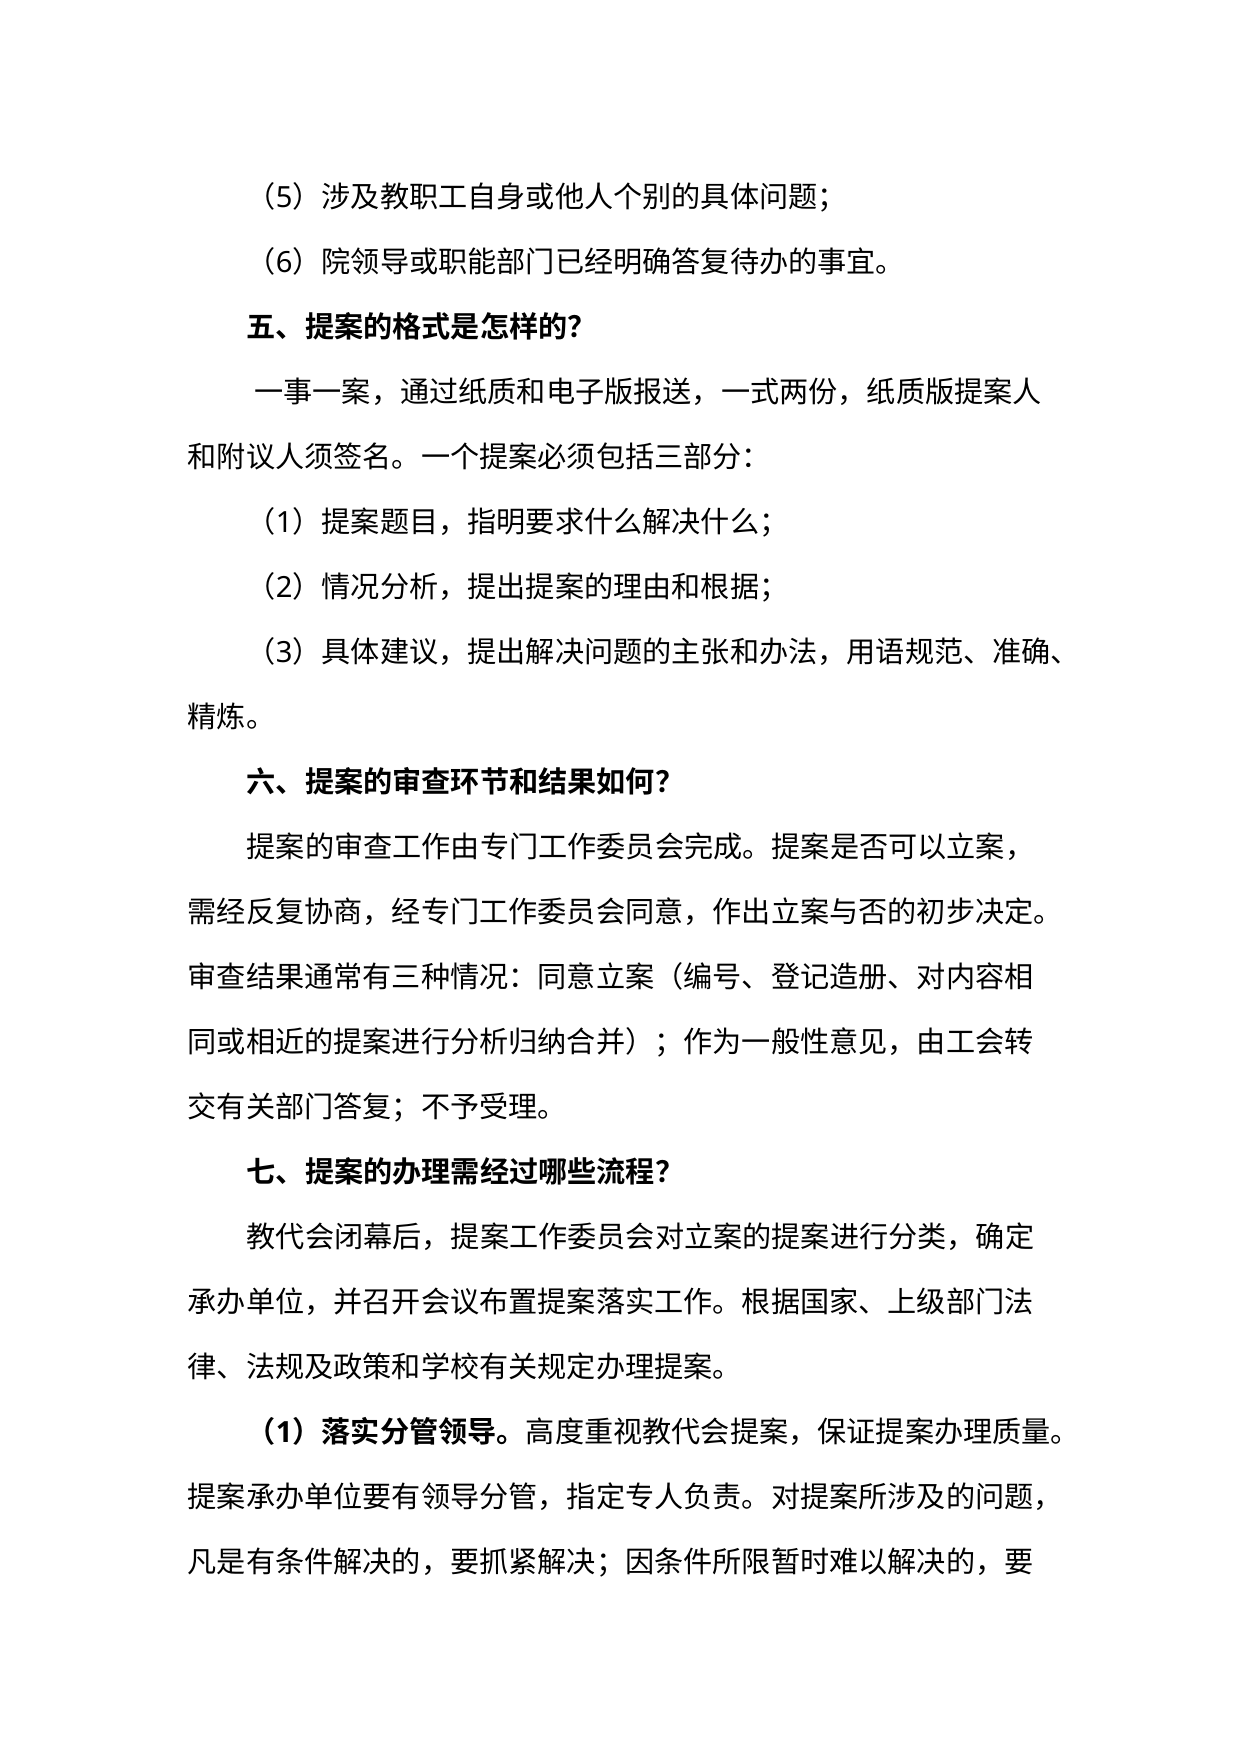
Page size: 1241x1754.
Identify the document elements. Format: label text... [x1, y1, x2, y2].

text （3）具体建议，提出解决问题的主张和办法，用语规范、准确、精炼。 [187, 617, 1053, 747]
text （1）提案题目，指明要求什么解决什么； [187, 487, 1053, 552]
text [187, 1397, 1053, 1592]
text 提案的审查工作由专门工作委员会完成。提案是否可以立案，需经反复协商，经专门工作委员会同意，作出立案与否的初步决定。审查结果通常有三种情况：同意立案（编号、登记造册、对内容相同或相近的提案进行分析归纳合并）；作为一般性意见，由工会转交有关部门答复；不予受理。 [187, 812, 1053, 1137]
text 五、提案的格式是怎样的？ [187, 292, 1053, 357]
text 教代会闭幕后，提案工作委员会对立案的提案进行分类，确定承办单位，并召开会议布置提案落实工作。根据国家、上级部门法律、法规及政策和学校有关规定办理提案。 [187, 1202, 1053, 1397]
text 七、提案的办理需经过哪些流程？ [187, 1137, 1053, 1202]
text （2）情况分析，提出提案的理由和根据； [187, 552, 1053, 617]
text （5）涉及教职工自身或他人个别的具体问题； [187, 162, 1053, 227]
text 一事一案，通过纸质和电子版报送，一式两份，纸质版提案人和附议人须签名。一个提案必须包括三部分： [187, 357, 1053, 487]
text 六、提案的审查环节和结果如何？ [187, 747, 1053, 812]
text （6）院领导或职能部门已经明确答复待办的事宜。 [187, 227, 1053, 292]
